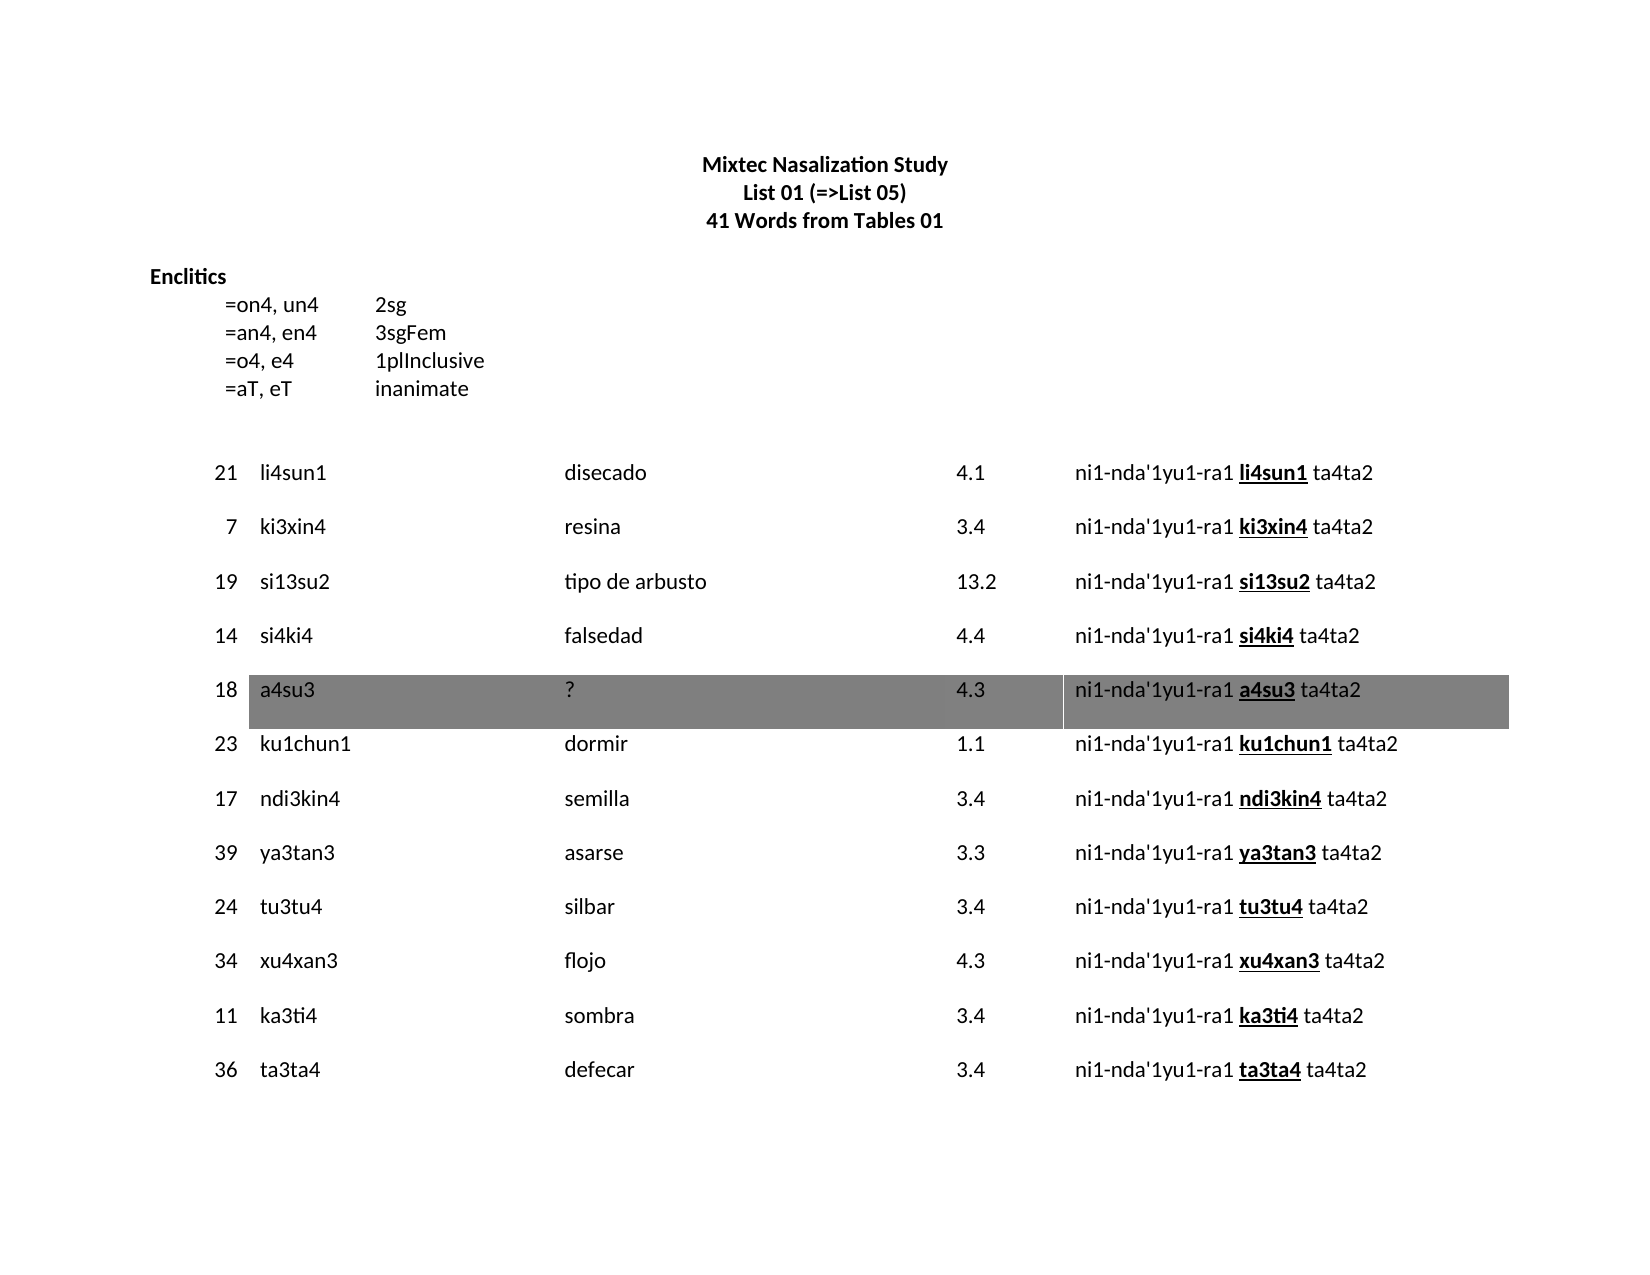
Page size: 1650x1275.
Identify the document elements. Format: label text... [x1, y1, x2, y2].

table_cell 17 [149, 784, 248, 838]
text List 01 (=>List 05) [150, 178, 1500, 206]
table_cell ta3ta4 [249, 1055, 553, 1109]
table_cell 4.3 [945, 675, 1063, 729]
table_cell ndi3kin4 [249, 784, 553, 838]
table_cell 3.4 [945, 1001, 1063, 1055]
table_cell 24 [149, 893, 248, 947]
table_cell ni1-nda'1yu1-ra1 ka3ti4 ta4ta2 [1064, 1001, 1509, 1055]
table_cell 34 [149, 947, 248, 1001]
table_cell 23 [149, 730, 248, 784]
table_cell 4.3 [945, 947, 1063, 1001]
table_cell si4ki4 [249, 621, 553, 675]
table_header disecado [553, 458, 945, 512]
text 41 Words from Tables 01 [150, 206, 1500, 234]
table_cell 14 [149, 621, 248, 675]
table_cell xu4xan3 [249, 947, 553, 1001]
table_cell ni1-nda'1yu1-ra1 ki3xin4 ta4ta2 [1064, 513, 1509, 567]
table_header li4sun1 [249, 458, 553, 512]
table_cell 36 [149, 1055, 248, 1109]
table_cell ? [553, 675, 945, 729]
table_cell ni1-nda'1yu1-ra1 ya3tan3 ta4ta2 [1064, 838, 1509, 892]
table_cell asarse [553, 838, 945, 892]
table_cell 11 [149, 1001, 248, 1055]
table_cell ni1-nda'1yu1-ra1 si4ki4 ta4ta2 [1064, 621, 1509, 675]
table_cell resina [553, 513, 945, 567]
table_cell sombra [553, 1001, 945, 1055]
table_cell ni1-nda'1yu1-ra1 a4su3 ta4ta2 [1064, 675, 1509, 729]
table_cell a4su3 [249, 675, 553, 729]
table_cell 39 [149, 838, 248, 892]
table_cell ni1-nda'1yu1-ra1 ta3ta4 ta4ta2 [1064, 1055, 1509, 1109]
text Mixtec Nasalization Study [150, 150, 1500, 178]
table_cell ni1-nda'1yu1-ra1 xu4xan3 ta4ta2 [1064, 947, 1509, 1001]
table_cell ku1chun1 [249, 730, 553, 784]
table_cell 3.3 [945, 838, 1063, 892]
table_header 21 [149, 458, 248, 512]
table_header 4.1 [945, 458, 1063, 512]
table_cell ka3ti4 [249, 1001, 553, 1055]
table_cell semilla [553, 784, 945, 838]
table_cell 1.1 [945, 730, 1063, 784]
table_cell tu3tu4 [249, 893, 553, 947]
table_cell silbar [553, 893, 945, 947]
table_cell ki3xin4 [249, 513, 553, 567]
table_cell 3.4 [945, 784, 1063, 838]
table_cell ya3tan3 [249, 838, 553, 892]
table_cell ni1-nda'1yu1-ra1 ndi3kin4 ta4ta2 [1064, 784, 1509, 838]
text =aT, eT inanimate [150, 374, 1500, 402]
table_cell 3.4 [945, 513, 1063, 567]
table_cell 7 [149, 513, 248, 567]
table_cell 3.4 [945, 1055, 1063, 1109]
table_cell ni1-nda'1yu1-ra1 si13su2 ta4ta2 [1064, 567, 1509, 621]
table_cell tipo de arbusto [553, 567, 945, 621]
table_header ni1-nda'1yu1-ra1 li4sun1 ta4ta2 [1064, 458, 1509, 512]
table_cell defecar [553, 1055, 945, 1109]
text =an4, en4 3sgFem [150, 318, 1500, 346]
table_cell falsedad [553, 621, 945, 675]
table_cell ni1-nda'1yu1-ra1 tu3tu4 ta4ta2 [1064, 893, 1509, 947]
text =on4, un4 2sg [150, 290, 1500, 318]
table_cell flojo [553, 947, 945, 1001]
table_cell 3.4 [945, 893, 1063, 947]
table_cell 19 [149, 567, 248, 621]
text =o4, e4 1plInclusive [150, 346, 1500, 374]
table_cell 4.4 [945, 621, 1063, 675]
table_cell 13.2 [945, 567, 1063, 621]
table_cell dormir [553, 730, 945, 784]
table_cell 18 [149, 675, 248, 729]
table_cell ni1-nda'1yu1-ra1 ku1chun1 ta4ta2 [1064, 730, 1509, 784]
text Enclitics [150, 262, 1500, 290]
table_cell si13su2 [249, 567, 553, 621]
